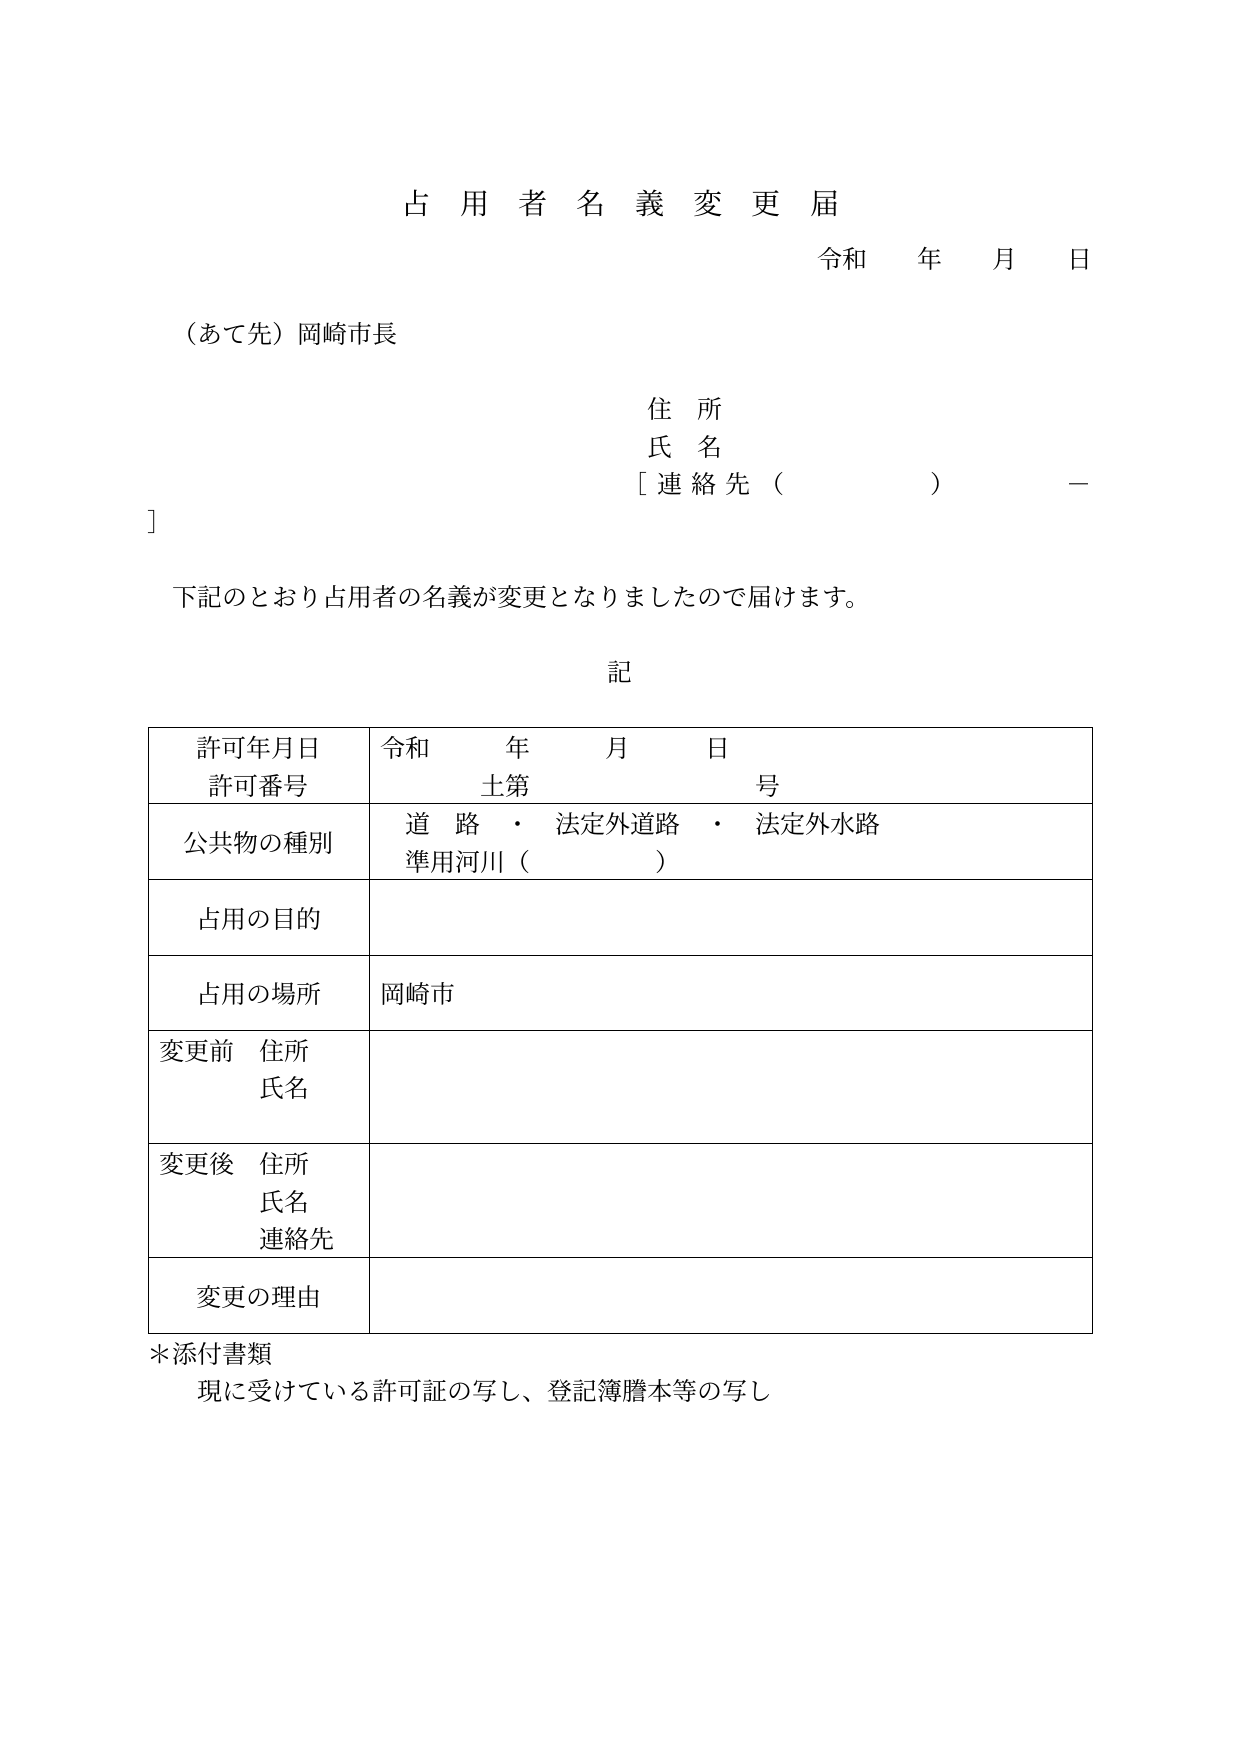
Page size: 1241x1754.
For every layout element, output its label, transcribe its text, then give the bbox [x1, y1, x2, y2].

table_cell 占用の目的 [149, 880, 369, 955]
text 下記のとおり占用者の名義が変更となりましたので届けます。 [148, 577, 1092, 614]
table_cell 岡崎市 [370, 956, 1092, 1030]
text 令和 年 月 日 [148, 239, 1092, 277]
subtitle 記 [148, 652, 1092, 689]
table_cell 占用の場所 [149, 956, 369, 1030]
table_cell 変更前 住所 氏名 [149, 1031, 369, 1143]
table_cell 変更後 住所 氏名 連絡先 [149, 1144, 369, 1257]
table_cell [370, 1258, 1092, 1333]
text 氏 名 [148, 427, 1092, 464]
text 占 用 者 名 義 変 更 届 [148, 164, 1092, 239]
text （あて先）岡崎市長 [148, 314, 1092, 352]
text ［連絡先（ ） － ］ [148, 464, 1092, 539]
table_cell 道 路 ・ 法定外道路 ・ 法定外水路 準用河川（ ） [370, 804, 1092, 879]
table_cell 公共物の種別 [149, 804, 369, 879]
table_cell [370, 1031, 1092, 1143]
table_header 令和 年 月 日 土第 号 [370, 728, 1092, 803]
text 現に受けている許可証の写し、登記簿謄本等の写し [148, 1371, 1092, 1409]
table_cell 変更の理由 [149, 1258, 369, 1333]
text ＊添付書類 [148, 1334, 1092, 1371]
table_cell [370, 1144, 1092, 1257]
table_header 許可年月日 許可番号 [149, 728, 369, 803]
text 住 所 [148, 389, 1092, 427]
table_cell [370, 880, 1092, 955]
